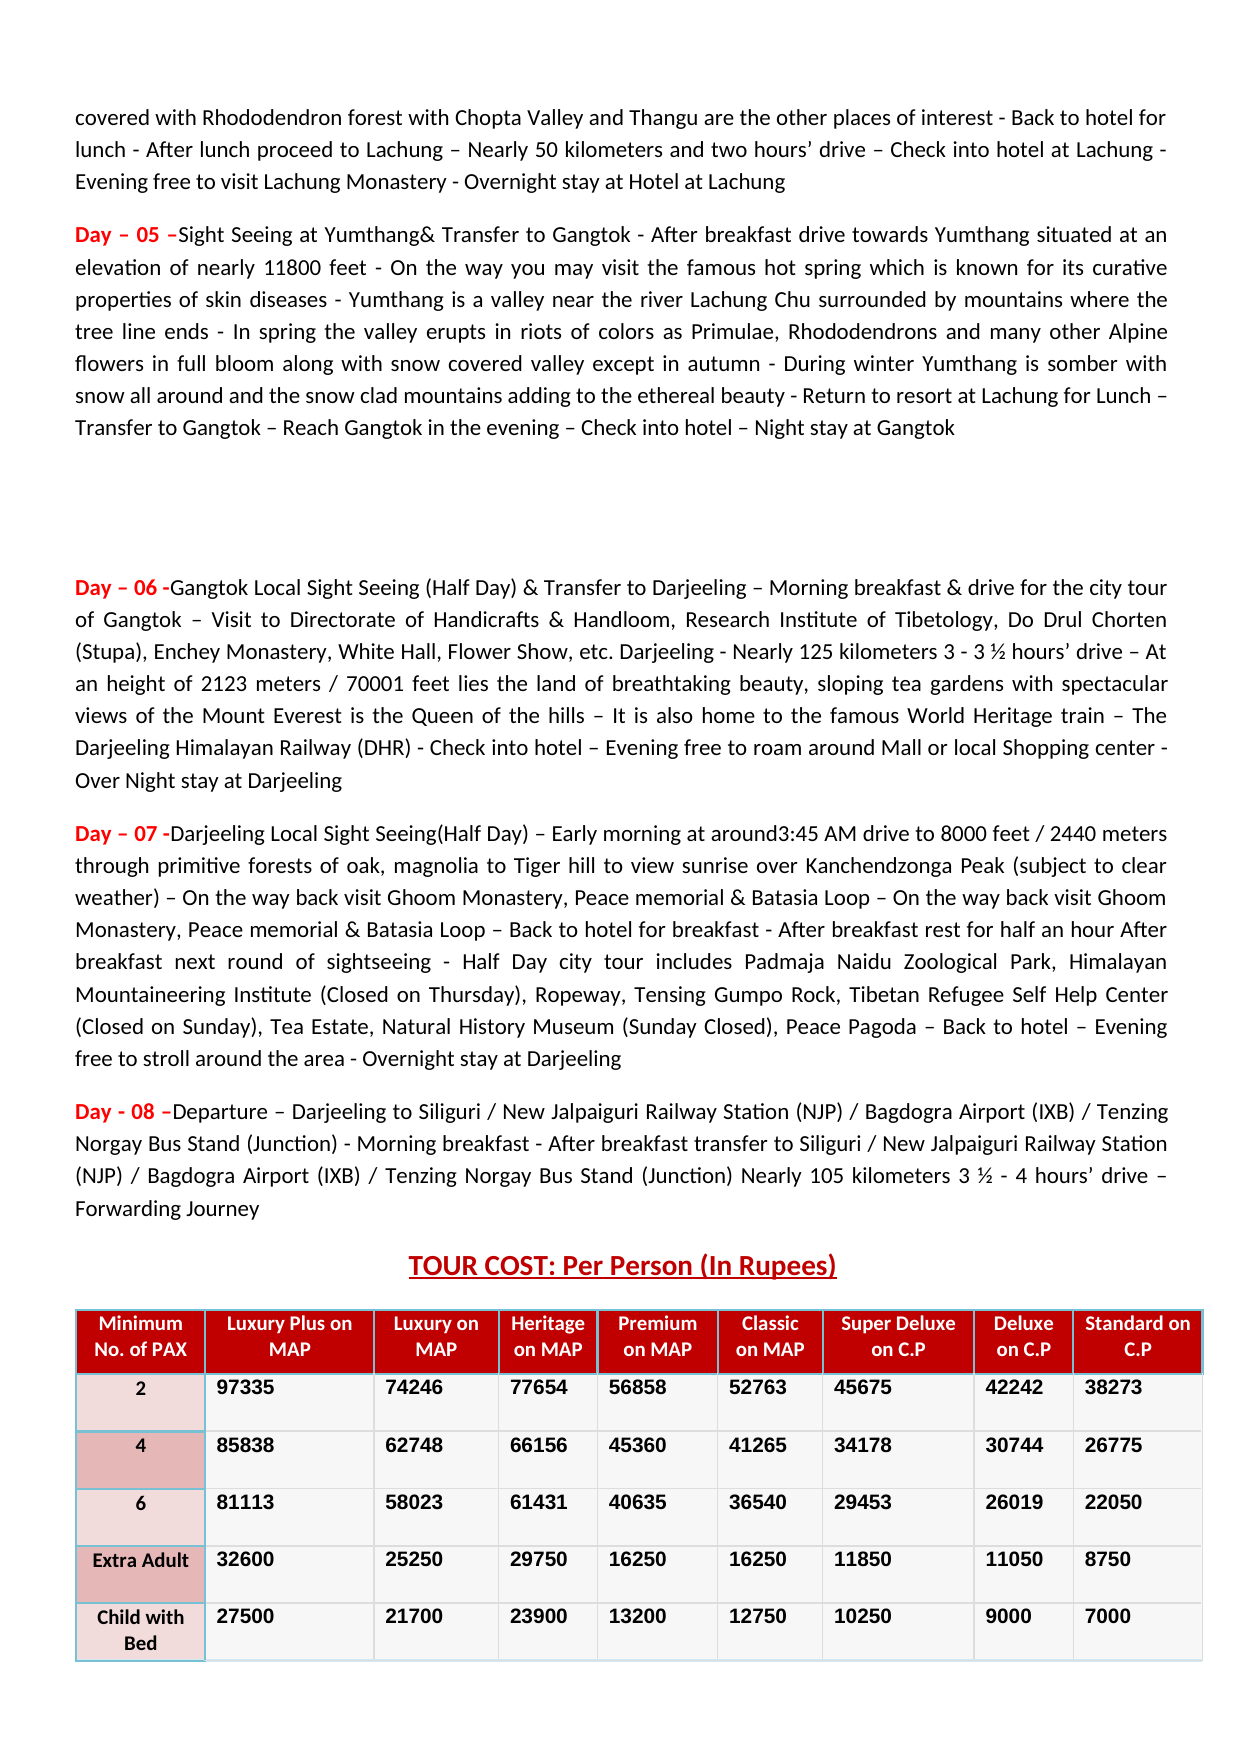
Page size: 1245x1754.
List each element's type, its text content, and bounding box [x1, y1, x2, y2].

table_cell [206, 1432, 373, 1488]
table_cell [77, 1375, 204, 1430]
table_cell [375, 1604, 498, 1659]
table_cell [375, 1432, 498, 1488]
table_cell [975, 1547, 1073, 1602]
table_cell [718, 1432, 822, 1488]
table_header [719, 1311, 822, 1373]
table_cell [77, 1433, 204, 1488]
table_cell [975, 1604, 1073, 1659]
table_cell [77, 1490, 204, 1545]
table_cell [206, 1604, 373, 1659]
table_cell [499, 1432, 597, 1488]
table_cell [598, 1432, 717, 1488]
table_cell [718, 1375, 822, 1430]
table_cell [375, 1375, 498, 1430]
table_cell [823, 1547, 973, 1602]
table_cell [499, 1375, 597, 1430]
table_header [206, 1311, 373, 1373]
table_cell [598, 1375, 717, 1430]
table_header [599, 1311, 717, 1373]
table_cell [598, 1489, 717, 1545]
text Day – 05 –Sight Seeing at Yumthang& Transfer to Gangtok - After breakfast drive towards Yumthang situated at an elevation of nearly 11800 feet - On the way you may visit the famous hot spring which is known for its curative properties of skin diseases - Yumthang is a valley near the river Lachung Chu surrounded by mountains where the tree line ends - In spring the valley erupts in riots of colors as Primulae, Rhododendrons and many other Alpine flowers in full bloom along with snow covered valley except in autumn - During winter Yumthang is somber with snow all around and the snow clad mountains adding to the ethereal beauty - Return to resort at Lachung for Lunch – Transfer to Gangtok – Reach Gangtok in the evening – Check into hotel – Night stay at Gangtok [75, 220, 1170, 442]
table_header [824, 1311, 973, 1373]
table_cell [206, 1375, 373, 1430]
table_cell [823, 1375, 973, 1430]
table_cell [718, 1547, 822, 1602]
text TOUR COST: Per Person (In Rupees) [75, 1247, 1170, 1282]
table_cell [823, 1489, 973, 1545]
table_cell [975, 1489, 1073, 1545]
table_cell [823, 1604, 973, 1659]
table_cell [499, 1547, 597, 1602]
text Day – 06 -Gangtok Local Sight Seeing (Half Day) & Transfer to Darjeeling – Morning breakfast & drive for the city tour of Gangtok – Visit to Directorate of Handicrafts & Handloom, Research Institute of Tibetology, Do Drul Chorten (Stupa), Enchey Monastery, White Hall, Flower Show, etc. Darjeeling - Nearly 125 kilometers 3 - 3 ½ hours’ drive – At an height of 2123 meters / 70001 feet lies the land of breathtaking beauty, sloping tea gardens with spectacular views of the Mount Everest is the Queen of the hills – It is also home to the famous World Heritage train – The Darjeeling Himalayan Railway (DHR) - Check into hotel – Evening free to roam around Mall or local Shopping center - Over Night stay at Darjeeling [75, 573, 1170, 794]
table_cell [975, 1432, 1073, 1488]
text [75, 103, 1170, 195]
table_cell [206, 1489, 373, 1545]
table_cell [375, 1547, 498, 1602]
text Day – 07 -Darjeeling Local Sight Seeing(Half Day) – Early morning at around3:45 AM drive to 8000 feet / 2440 meters through primitive forests of oak, magnolia to Tiger hill to view sunrise over Kanchendzonga Peak (subject to clear weather) – On the way back visit Ghoom Monastery, Peace memorial & Batasia Loop – On the way back visit Ghoom Monastery, Peace memorial & Batasia Loop – Back to hotel for breakfast - After breakfast rest for half an hour After breakfast next round of sightseeing - Half Day city tour includes Padmaja Naidu Zoological Park, Himalayan Mountaineering Institute (Closed on Thursday), Ropeway, Tensing Gumpo Rock, Tibetan Refugee Self Help Center (Closed on Sunday), Tea Estate, Natural History Museum (Sunday Closed), Peace Pagoda – Back to hotel – Evening free to stroll around the area - Overnight stay at Darjeeling [75, 819, 1170, 1072]
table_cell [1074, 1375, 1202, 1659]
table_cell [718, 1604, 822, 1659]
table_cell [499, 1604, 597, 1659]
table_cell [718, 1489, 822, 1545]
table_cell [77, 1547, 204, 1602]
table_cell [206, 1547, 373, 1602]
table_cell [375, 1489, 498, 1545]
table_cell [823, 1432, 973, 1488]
text Day - 08 –Departure – Darjeeling to Siliguri / New Jalpaiguri Railway Station (NJP) / Bagdogra Airport (IXB) / Tenzing Norgay Bus Stand (Junction) - Morning breakfast - After breakfast transfer to Siliguri / New Jalpaiguri Railway Station (NJP) / Bagdogra Airport (IXB) / Tenzing Norgay Bus Stand (Junction) Nearly 105 kilometers 3 ½ - 4 hours’ drive – Forwarding Journey [75, 1097, 1170, 1222]
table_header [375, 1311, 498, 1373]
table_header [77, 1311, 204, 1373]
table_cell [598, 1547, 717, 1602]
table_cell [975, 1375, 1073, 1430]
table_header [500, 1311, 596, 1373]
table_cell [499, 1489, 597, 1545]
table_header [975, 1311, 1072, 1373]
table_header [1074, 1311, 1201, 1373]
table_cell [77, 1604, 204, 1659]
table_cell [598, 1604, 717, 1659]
